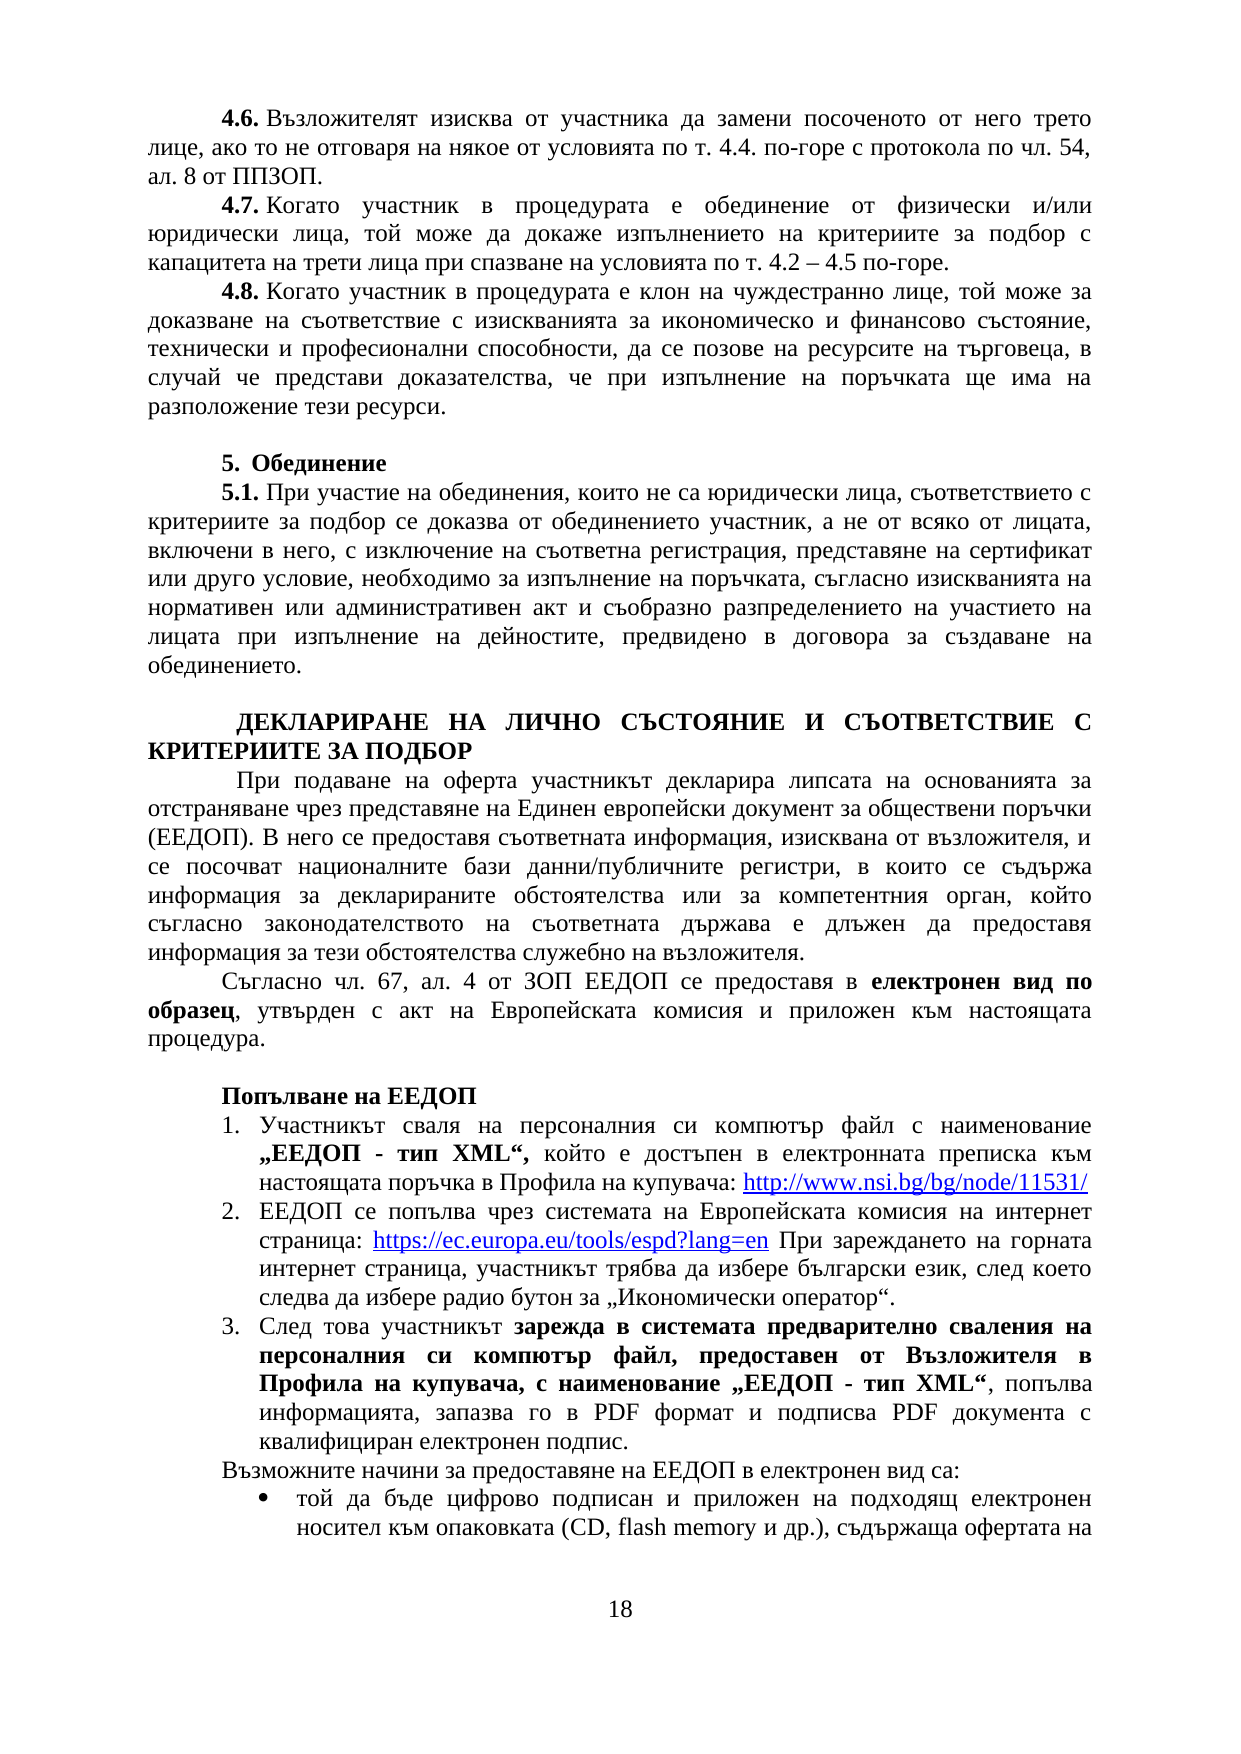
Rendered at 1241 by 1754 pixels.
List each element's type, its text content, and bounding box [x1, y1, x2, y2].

list След това участникът зарежда в системата предварително сваления на персоналния си компютър файл, предоставен от Възложителя в Профила на купувача, с наименование „ЕЕДОП - тип ХМL“, попълва информацията, запазва го в PDF формат и подписва PDF документа с квалифициран електронен подпис. [221, 1311, 1093, 1455]
list Участникът сваля на персоналния си компютър файл с наименование „ЕЕДОП - тип ХМL“, който е достъпен в електронната преписка към настоящата поръчка в Профила на купувача: http://www.nsi.bg/bg/node/11531/ [221, 1110, 1093, 1196]
text Попълване на ЕЕДОП [148, 1081, 1093, 1110]
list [259, 1483, 1093, 1541]
list ЕЕДОП се попълва чрез системата на Европейската комисия на интернет страница: https://ec.europa.eu/tools/espd?lang=en При зареждането на горната интернет страница, участникът трябва да избере български език, след което следва да избере радио бутон за „Икономически оператор“. [221, 1196, 1093, 1311]
list Обединение [148, 448, 1093, 477]
text Възможните начини за предоставяне на ЕЕДОП в електронен вид са: [148, 1455, 1093, 1483]
list Възложителят изисква от участника да замени посоченото от него трето лице, ако то не отговаря на някое от условията по т. 4.4. по-горе с протокола по чл. 54, ал. 8 от ППЗОП. [148, 103, 1093, 190]
list Когато участник в процедурата е обединение от физически и/или юридически лица, той може да докаже изпълнението на критериите за подбор с капацитета на трети лица при спазване на условията по т. 4.2 – 4.5 по-горе. [148, 190, 1093, 276]
list При участие на обединения, които не са юридически лица, съответствието с критериите за подбор се доказва от обединението участник, а не от всяко от лицата, включени в него, с изключение на съответна регистрация, представяне на сертификат или друго условие, необходимо за изпълнение на поръчката, съгласно изискванията на нормативен или административен акт и съобразно разпределението на участието на лицата при изпълнение на дейностите, предвидено в договора за създаване на обединението. [148, 477, 1093, 678]
text Съгласно чл. 67, ал. 4 от ЗОП ЕЕДОП се предоставя в електронен вид по образец, утвърден с акт на Европейската комисия и приложен към настоящата процедура. [148, 966, 1093, 1052]
text ДЕКЛАРИРАНЕ НА ЛИЧНО СЪСТОЯНИЕ И СЪОТВЕТСТВИЕ С КРИТЕРИИТЕ ЗА ПОДБОР [148, 707, 1093, 765]
text При подаване на оферта участникът декларира липсата на основанията за отстраняване чрез представяне на Единен европейски документ за обществени поръчки (ЕЕДОП). В него се предоставя съответната информация, изисквана от възложителя, и се посочват националните бази данни/публичните регистри, в които се съдържа информация за декларираните обстоятелства или за компетентния орган, който съгласно законодателството на съответната държава е длъжен да предоставя информация за тези обстоятелства служебно на възложителя. [148, 765, 1093, 966]
list Когато участник в процедурата е клон на чуждестранно лице, той може за доказване на съответствие с изискванията за икономическо и финансово състояние, технически и професионални способности, да се позове на ресурсите на търговеца, в случай че представи доказателства, че при изпълнение на поръчката ще има на разположение тези ресурси. [148, 276, 1093, 420]
